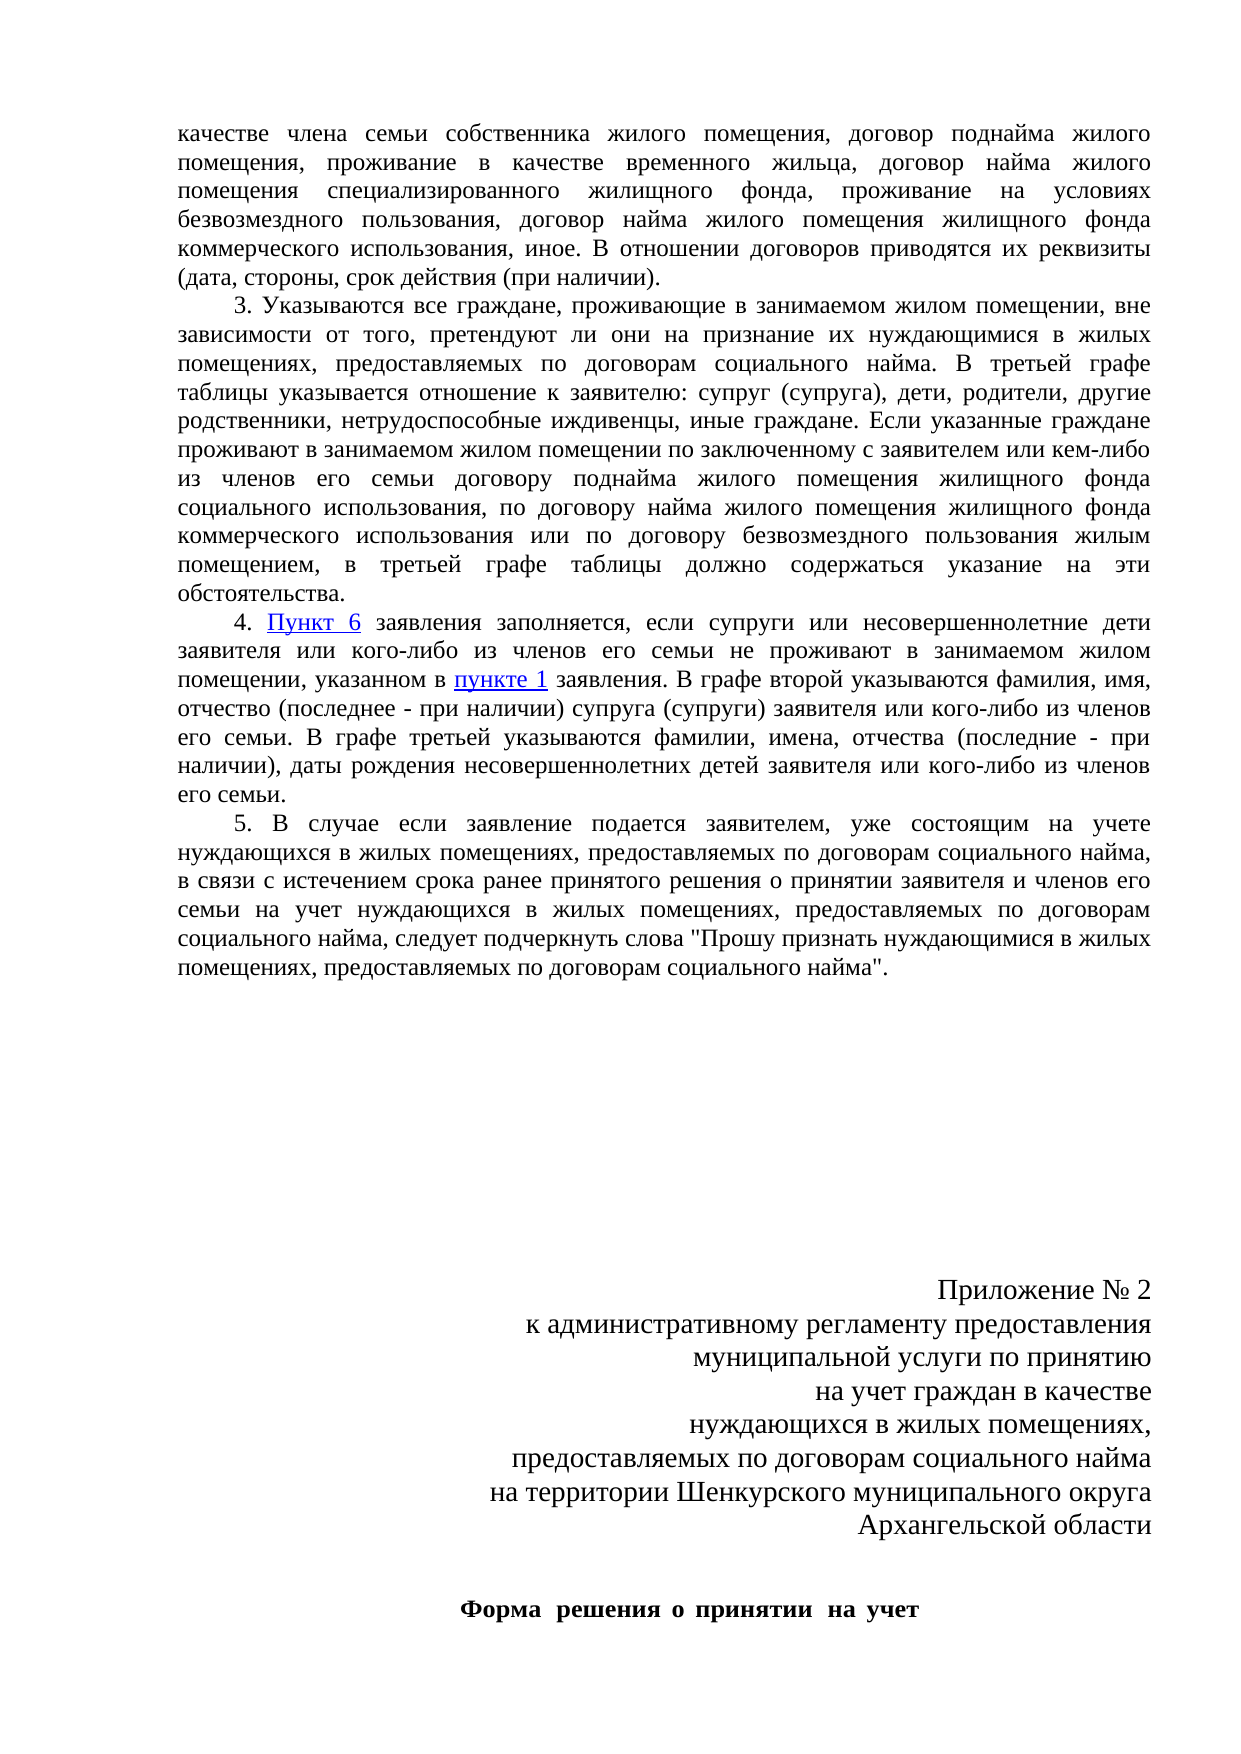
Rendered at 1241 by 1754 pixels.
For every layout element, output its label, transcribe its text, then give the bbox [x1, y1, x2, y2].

text 4. Пункт 6 заявления заполняется, если супруги или несовершеннолетние дети заявителя или кого-либо из членов его семьи не проживают в занимаемом жилом помещении, указанном в пункте 1 заявления. В графе второй указываются фамилия, имя, отчество (последнее - при наличии) супруга (супруги) заявителя или кого-либо из членов его семьи. В графе третьей указываются фамилии, имена, отчества (последние - при наличии), даты рождения несовершеннолетних детей заявителя или кого-либо из членов его семьи. [177, 607, 1152, 808]
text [428, 1594, 934, 1623]
text нуждающихся в жилых помещениях, [177, 1407, 1152, 1440]
text муниципальной услуги по принятию [177, 1339, 1152, 1373]
text 5. В случае если заявление подается заявителем, уже состоящим на учете нуждающихся в жилых помещениях, предоставляемых по договорам социального найма, в связи с истечением срока ранее принятого решения о принятии заявителя и членов его семьи на учет нуждающихся в жилых помещениях, предоставляемых по договорам социального найма, следует подчеркнуть слова "Прошу признать нуждающимися в жилых помещениях, предоставляемых по договорам социального найма". [177, 808, 1152, 981]
text предоставляемых по договорам социального найма [177, 1440, 1152, 1474]
text к административному регламенту предоставления [177, 1306, 1152, 1339]
text 3. Указываются все граждане, проживающие в занимаемом жилом помещении, вне зависимости от того, претендуют ли они на признание их нуждающимися в жилых помещениях, предоставляемых по договорам социального найма. В третьей графе таблицы указывается отношение к заявителю: супруг (супруга), дети, родители, другие родственники, нетрудоспособные иждивенцы, иные граждане. Если указанные граждане проживают в занимаемом жилом помещении по заключенному с заявителем или кем-либо из членов его семьи договору поднайма жилого помещения жилищного фонда социального использования, по договору найма жилого помещения жилищного фонда коммерческого использования или по договору безвозмездного пользования жилым помещением, в третьей графе таблицы должно содержаться указание на эти обстоятельства. [177, 291, 1152, 607]
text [177, 118, 1152, 291]
text Архангельской области [177, 1507, 1152, 1541]
text Приложение № 2 [177, 1272, 1152, 1306]
text на учет граждан в качестве [177, 1373, 1152, 1407]
text на территории Шенкурского муниципального округа [177, 1474, 1152, 1507]
